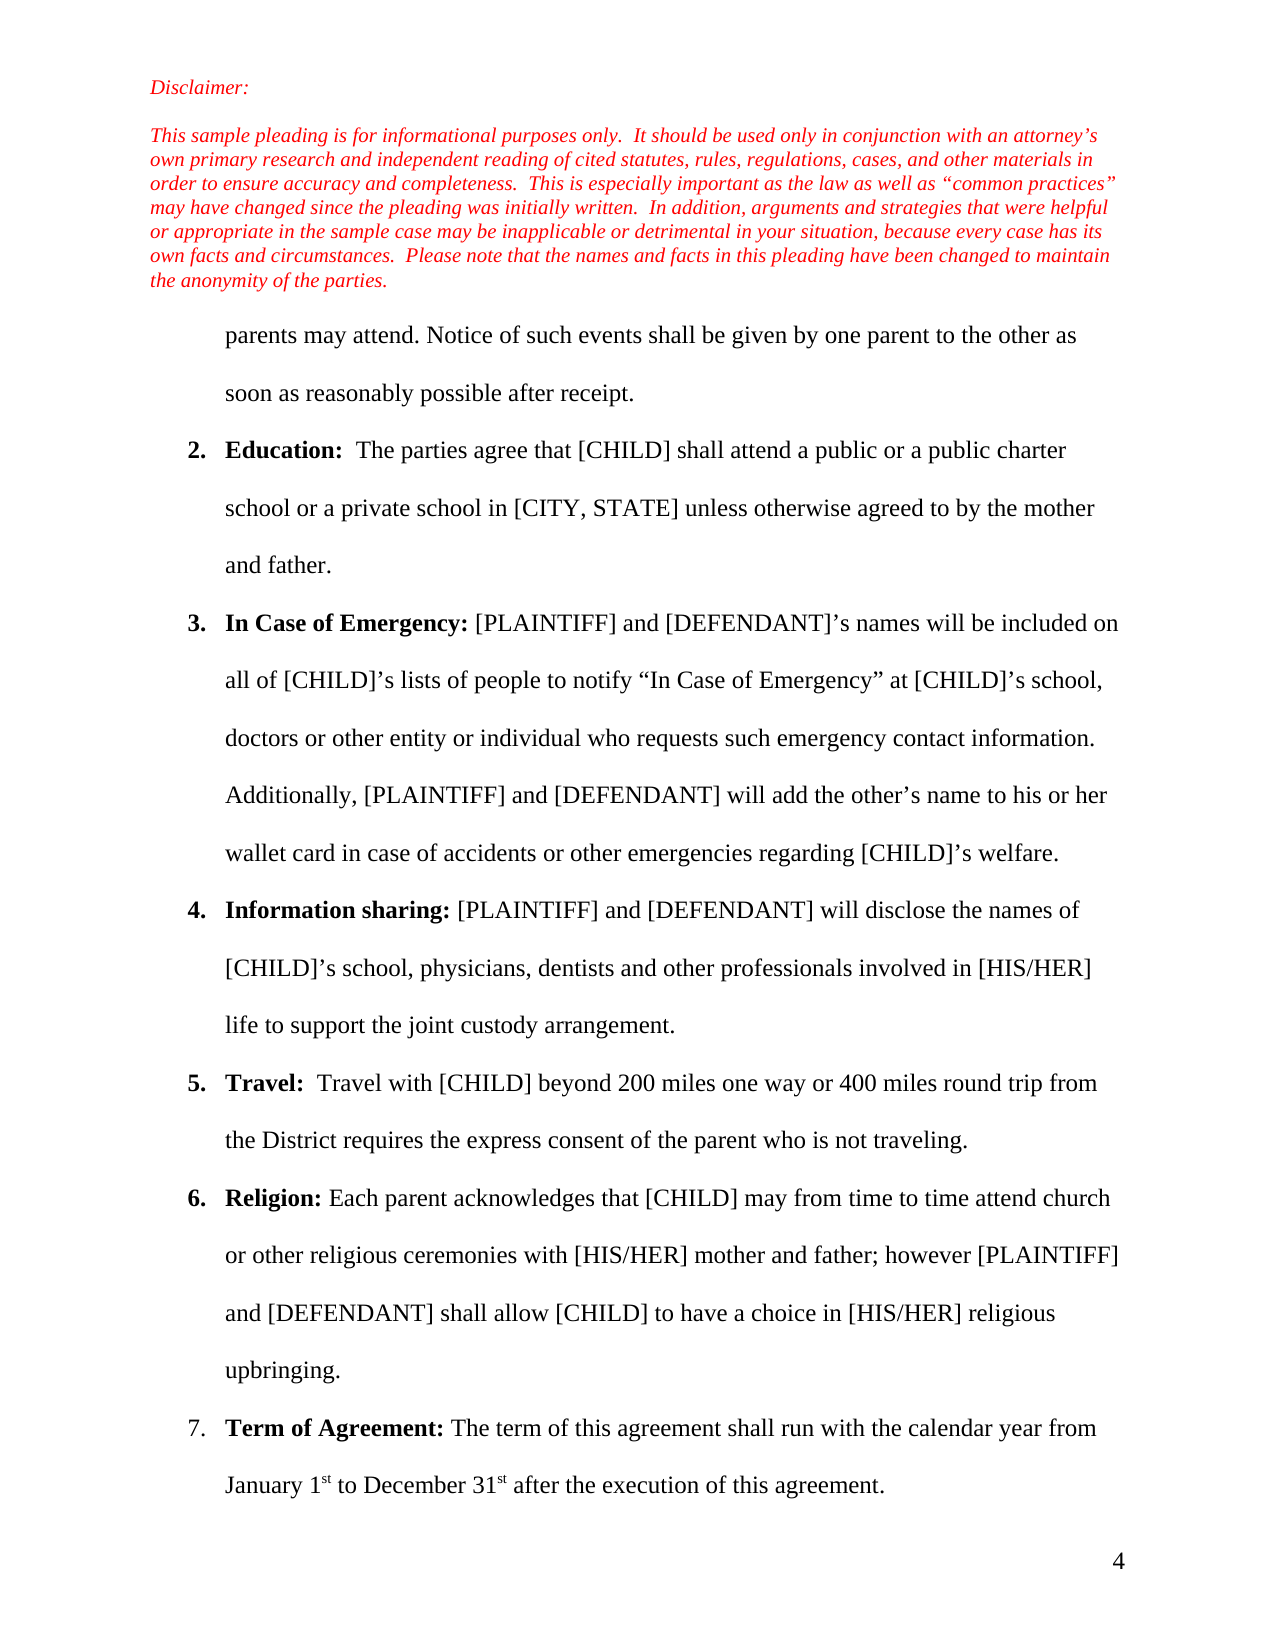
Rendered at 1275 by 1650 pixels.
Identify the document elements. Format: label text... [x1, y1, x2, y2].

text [225, 320, 1125, 407]
list Education: The parties agree that [CHILD] shall attend a public or a public charter school or a private school in [CITY, STATE] unless otherwise agreed to by the mother and father. [187, 435, 1125, 579]
list Travel: Travel with [CHILD] beyond 200 miles one way or 400 miles round trip from the District requires the express consent of the parent who is not traveling. [187, 1068, 1125, 1154]
list Information sharing: [PLAINTIFF] and [DEFENDANT] will disclose the names of [CHILD]’s school, physicians, dentists and other professionals involved in [HIS/HER] life to support the joint custody arrangement. [187, 895, 1125, 1039]
list Religion: Each parent acknowledges that [CHILD] may from time to time attend church or other religious ceremonies with [HIS/HER] mother and father; however [PLAINTIFF] and [DEFENDANT] shall allow [CHILD] to have a choice in [HIS/HER] religious upbringing. [187, 1183, 1125, 1384]
list In Case of Emergency: [PLAINTIFF] and [DEFENDANT]’s names will be included on all of [CHILD]’s lists of people to notify “In Case of Emergency” at [CHILD]’s school, doctors or other entity or individual who requests such emergency contact information. Additionally, [PLAINTIFF] and [DEFENDANT] will add the other’s name to his or her wallet card in case of accidents or other emergencies regarding [CHILD]’s welfare. [187, 608, 1125, 867]
text 7. Term of Agreement: The term of this agreement shall run with the calendar year from January 1st to December 31st after the execution of this agreement. [187, 1413, 1125, 1499]
